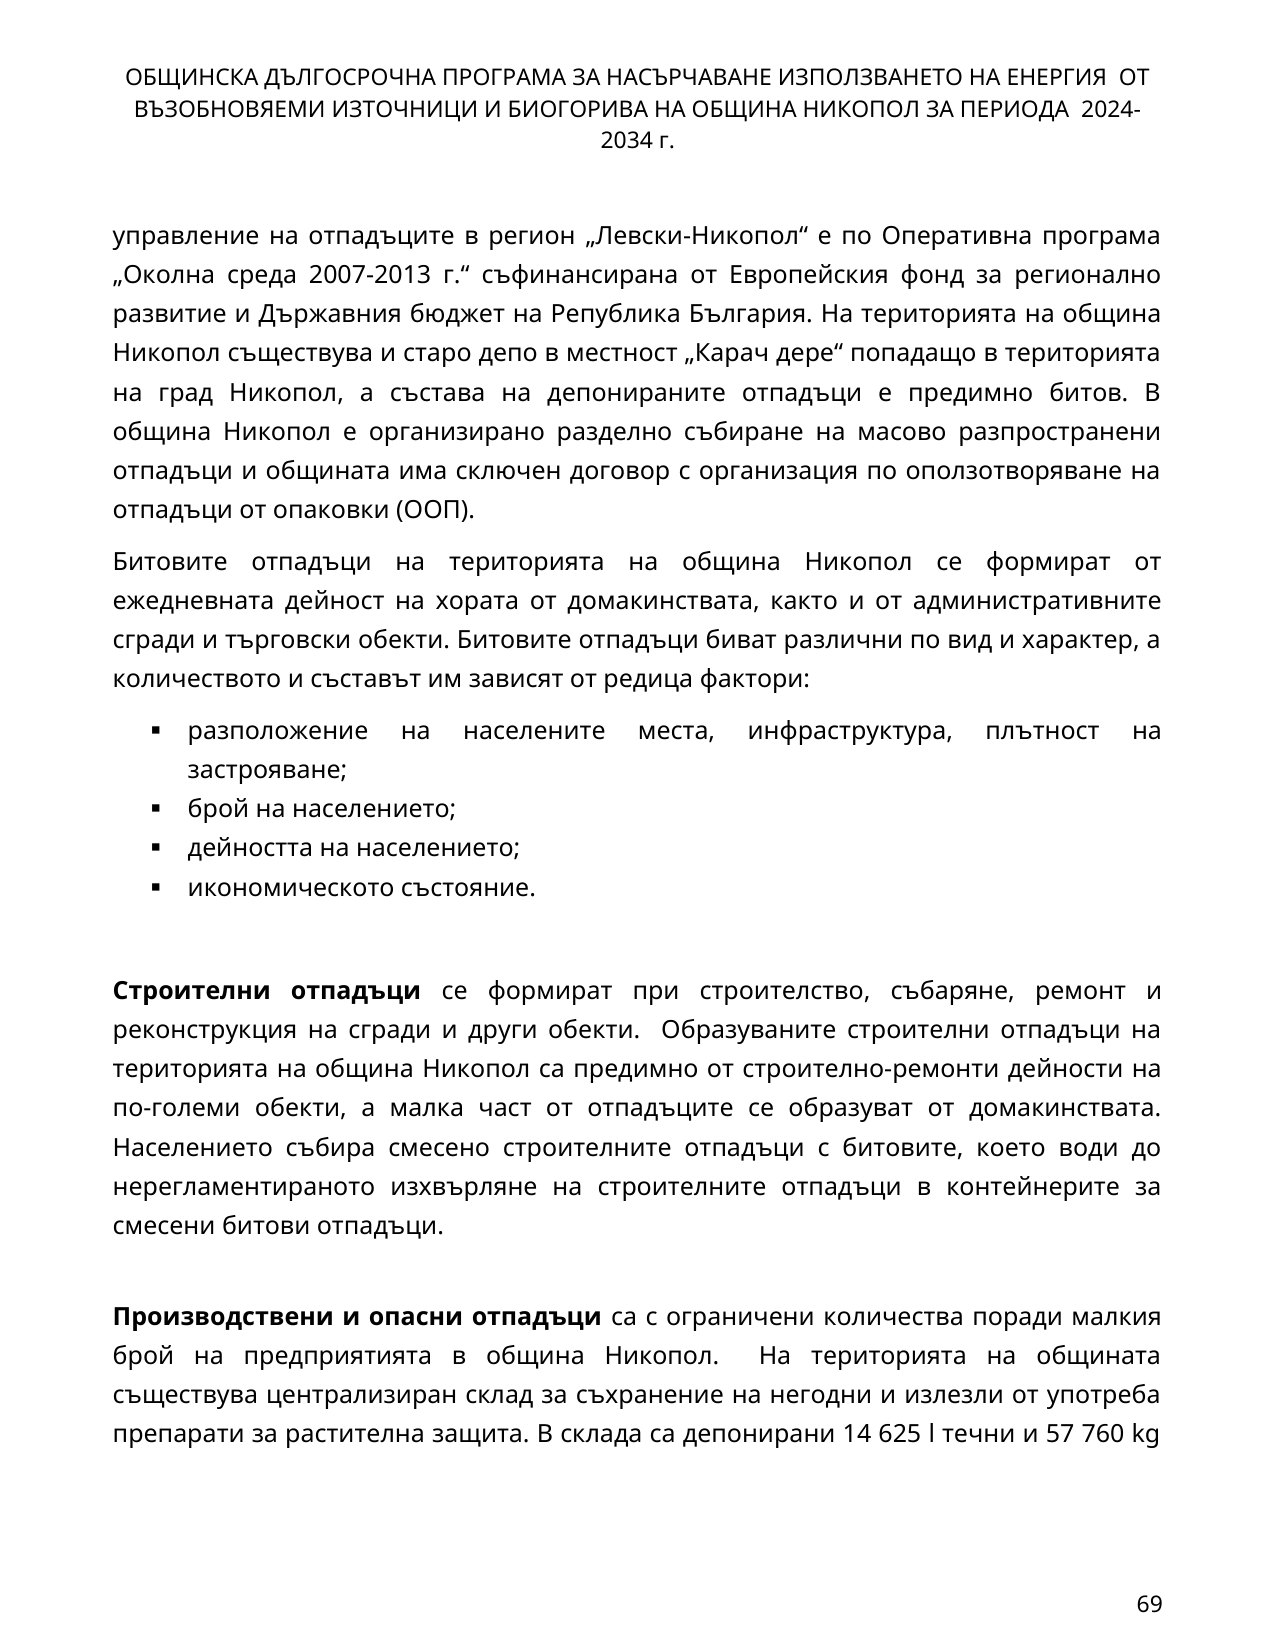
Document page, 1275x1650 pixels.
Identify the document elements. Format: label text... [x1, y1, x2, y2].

list икономическото състояние. [150, 869, 1162, 903]
list дейността на населението; [150, 830, 1162, 864]
text Битовите отпадъци на територията на община Никопол се формират от ежедневната дейност на хората от домакинствата, както и от административните сгради и търговски обекти. Битовите отпадъци биват различни по вид и характер, а количеството и съставът им зависят от редица фактори: [112, 543, 1162, 695]
list разположение на населените места, инфраструктура, плътност на застрояване; [150, 712, 1162, 786]
list брой на населението; [150, 791, 1162, 825]
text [112, 217, 1162, 526]
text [112, 1298, 1162, 1450]
text Строителни отпадъци се формират при строителство, събаряне, ремонт и реконструкция на сгради и други обекти. Образуваните строителни отпадъци на територията на община Никопол са предимно от строително-ремонти дейности на по-големи обекти, а малка част от отпадъците се образуват от домакинствата. Населението събира смесено строителните отпадъци с битовите, което води до нерегламентираното изхвърляне на строителните отпадъци в контейнерите за смесени битови отпадъци. [112, 972, 1162, 1242]
